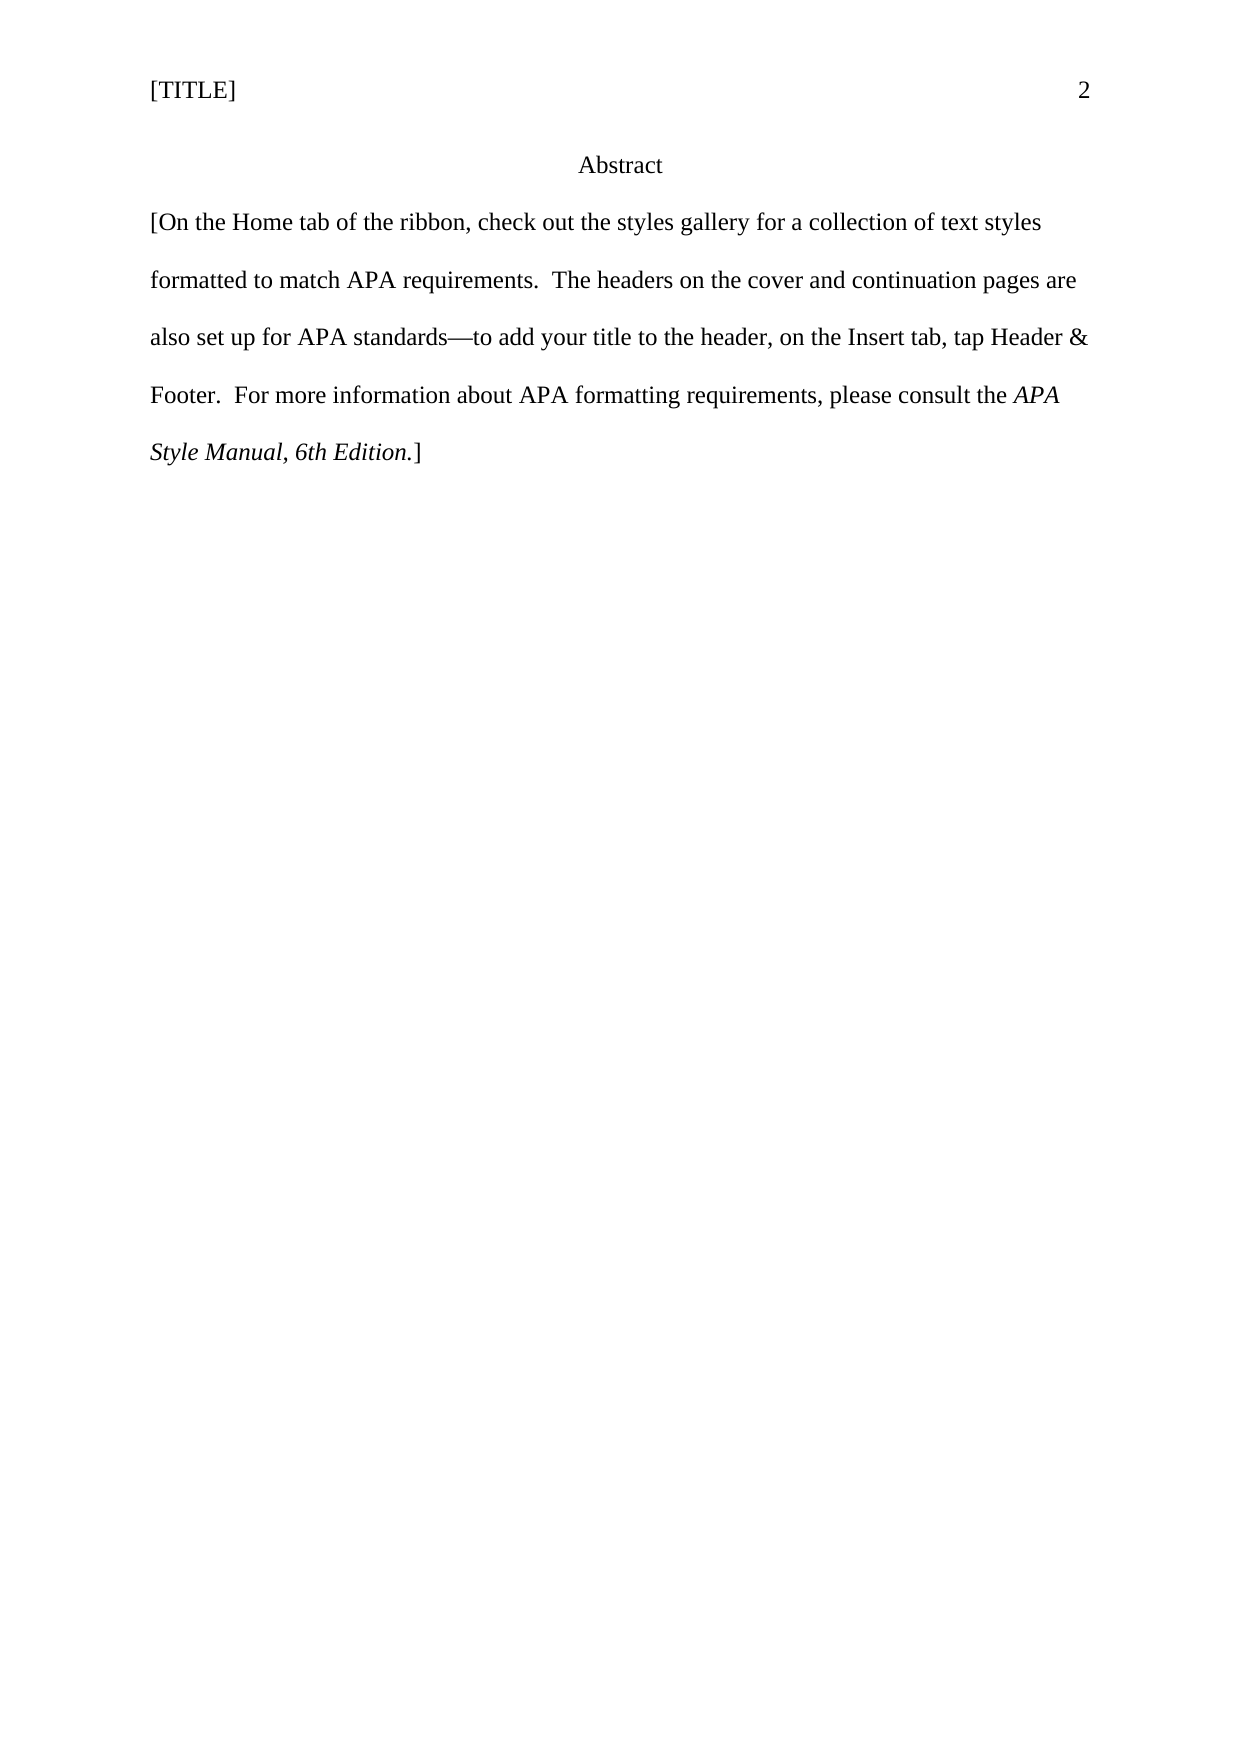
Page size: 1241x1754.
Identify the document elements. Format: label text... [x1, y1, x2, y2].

title Abstract [150, 150, 1090, 179]
text [On the Home tab of the ribbon, check out the styles gallery for a collection of text styles formatted to match APA requirements. The headers on the cover and continuation pages are also set up for APA standards—to add your title to the header, on the Insert tab, tap Header & Footer. For more information about APA formatting requirements, please consult the APA Style Manual, 6th Edition.] [150, 207, 1090, 466]
